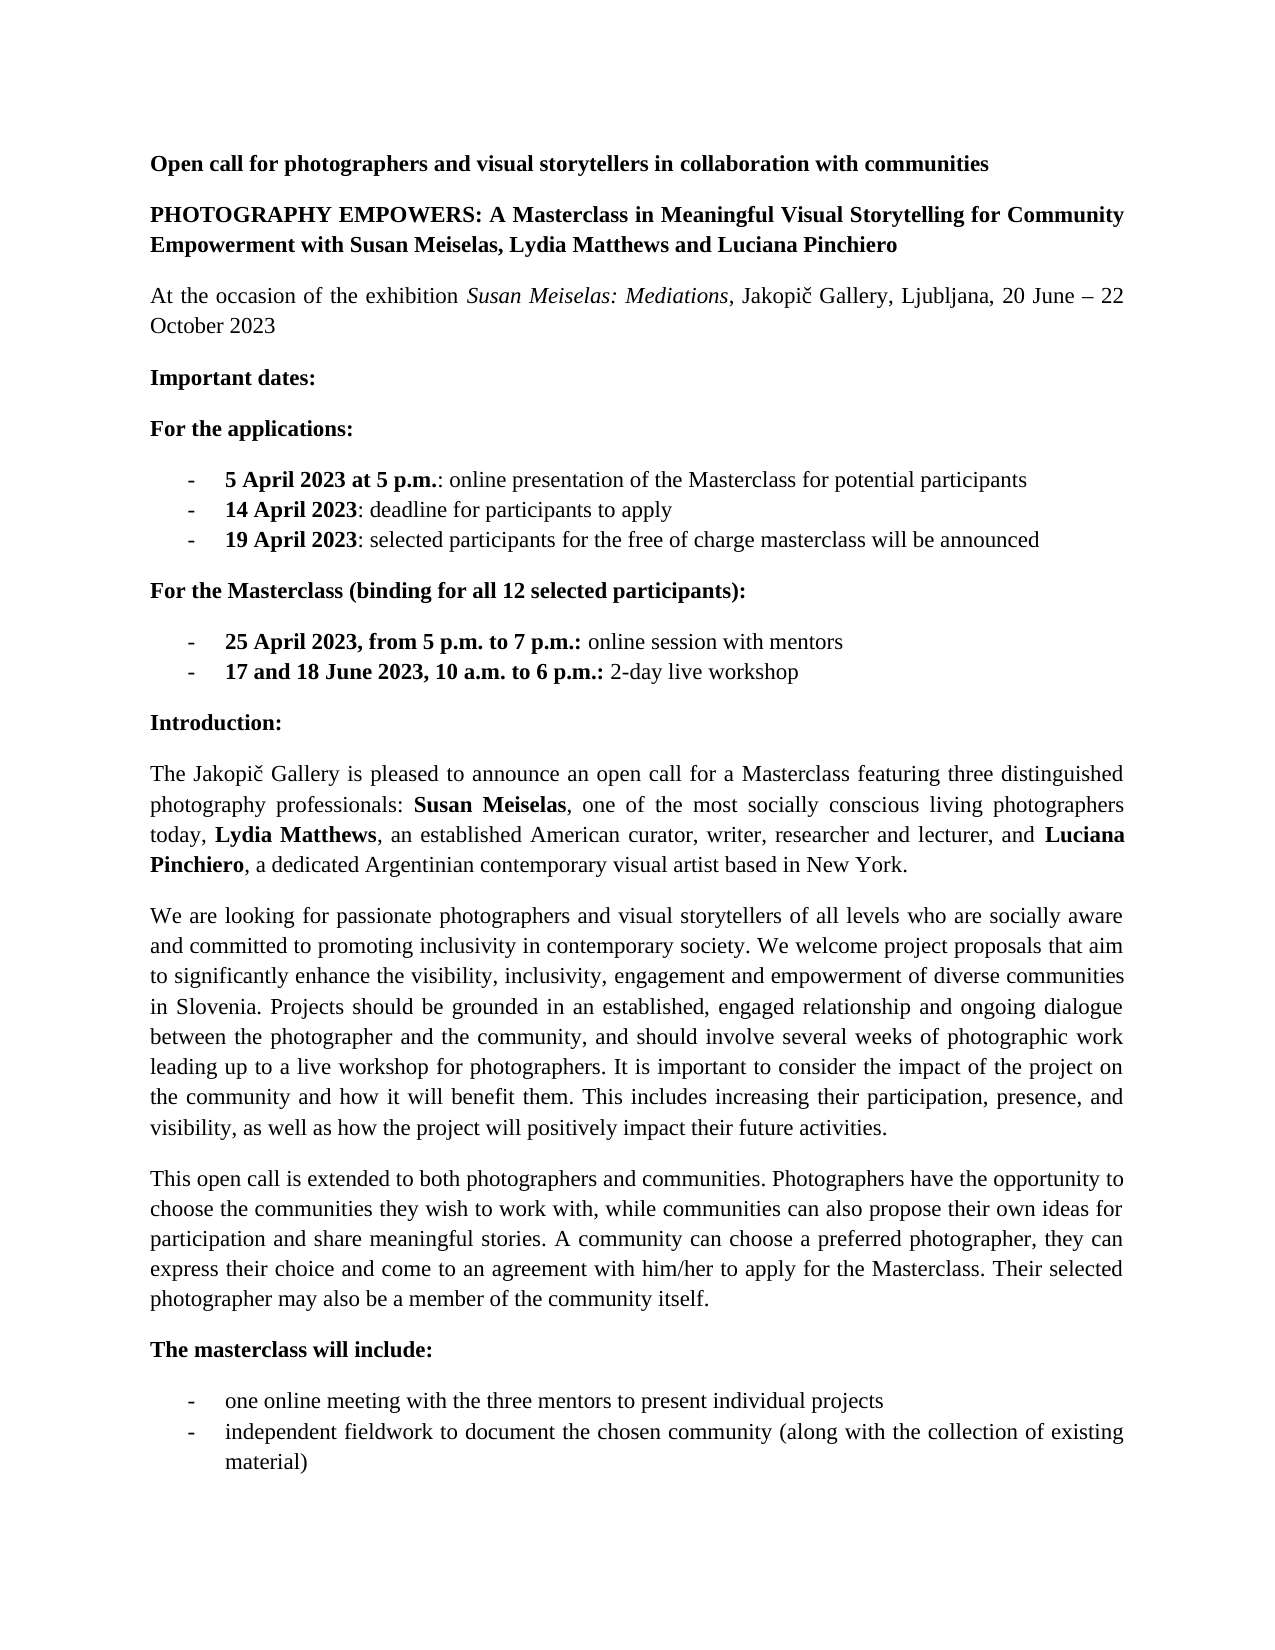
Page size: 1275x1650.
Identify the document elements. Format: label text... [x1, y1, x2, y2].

text The Jakopič Gallery is pleased to announce an open call for a Masterclass featuring three distinguished photography professionals: Susan Meiselas, one of the most socially conscious living photographers today, Lydia Matthews, an established American curator, writer, researcher and lecturer, and Luciana Pinchiero, a dedicated Argentinian contemporary visual artist based in New York. [150, 760, 1125, 877]
text We are looking for passionate photographers and visual storytellers of all levels who are socially aware and committed to promoting inclusivity in contemporary society. We welcome project proposals that aim to significantly enhance the visibility, inclusivity, engagement and empowerment of diverse communities in Slovenia. Projects should be grounded in an established, engaged relationship and ongoing dialogue between the photographer and the community, and should involve several weeks of photographic work leading up to a live workshop for photographers. It is important to consider the impact of the project on the community and how it will benefit them. This includes increasing their participation, presence, and visibility, as well as how the project will positively impact their future activities. [150, 902, 1125, 1140]
text For the Masterclass (binding for all 12 selected participants): [150, 577, 1125, 603]
list 25 April 2023, from 5 p.m. to 7 p.m.: online session with mentors [187, 628, 1125, 654]
list 17 and 18 June 2023, 10 a.m. to 6 p.m.: 2-day live workshop [187, 658, 1125, 685]
text Important dates: [150, 363, 1125, 390]
text For the applications: [150, 414, 1125, 441]
text The masterclass will include: [150, 1336, 1125, 1363]
list independent fieldwork to document the chosen community (along with the collection of existing material) [187, 1418, 1125, 1474]
text Open call for photographers and visual storytellers in collaboration with communities [150, 150, 1125, 176]
text PHOTOGRAPHY EMPOWERS: A Masterclass in Meaningful Visual Storytelling for Community Empowerment with Susan Meiselas, Lydia Matthews and Luciana Pinchiero [150, 201, 1125, 258]
list 14 April 2023: deadline for participants to apply [187, 496, 1125, 522]
list 19 April 2023: selected participants for the free of charge masterclass will be announced [187, 526, 1125, 552]
text Introduction: [150, 709, 1125, 736]
text This open call is extended to both photographers and communities. Photographers have the opportunity to choose the communities they wish to work with, while communities can also propose their own ideas for participation and share meaningful stories. A community can choose a preferred photographer, they can express their choice and come to an agreement with him/her to apply for the Masterclass. Their selected photographer may also be a member of the community itself. [150, 1164, 1125, 1312]
text At the occasion of the exhibition Susan Meiselas: Mediations, Jakopič Gallery, Ljubljana, 20 June – 22 October 2023 [150, 282, 1125, 339]
list 5 April 2023 at 5 p.m.: online presentation of the Masterclass for potential participants [187, 466, 1125, 492]
list one online meeting with the three mentors to present individual projects [187, 1387, 1125, 1414]
